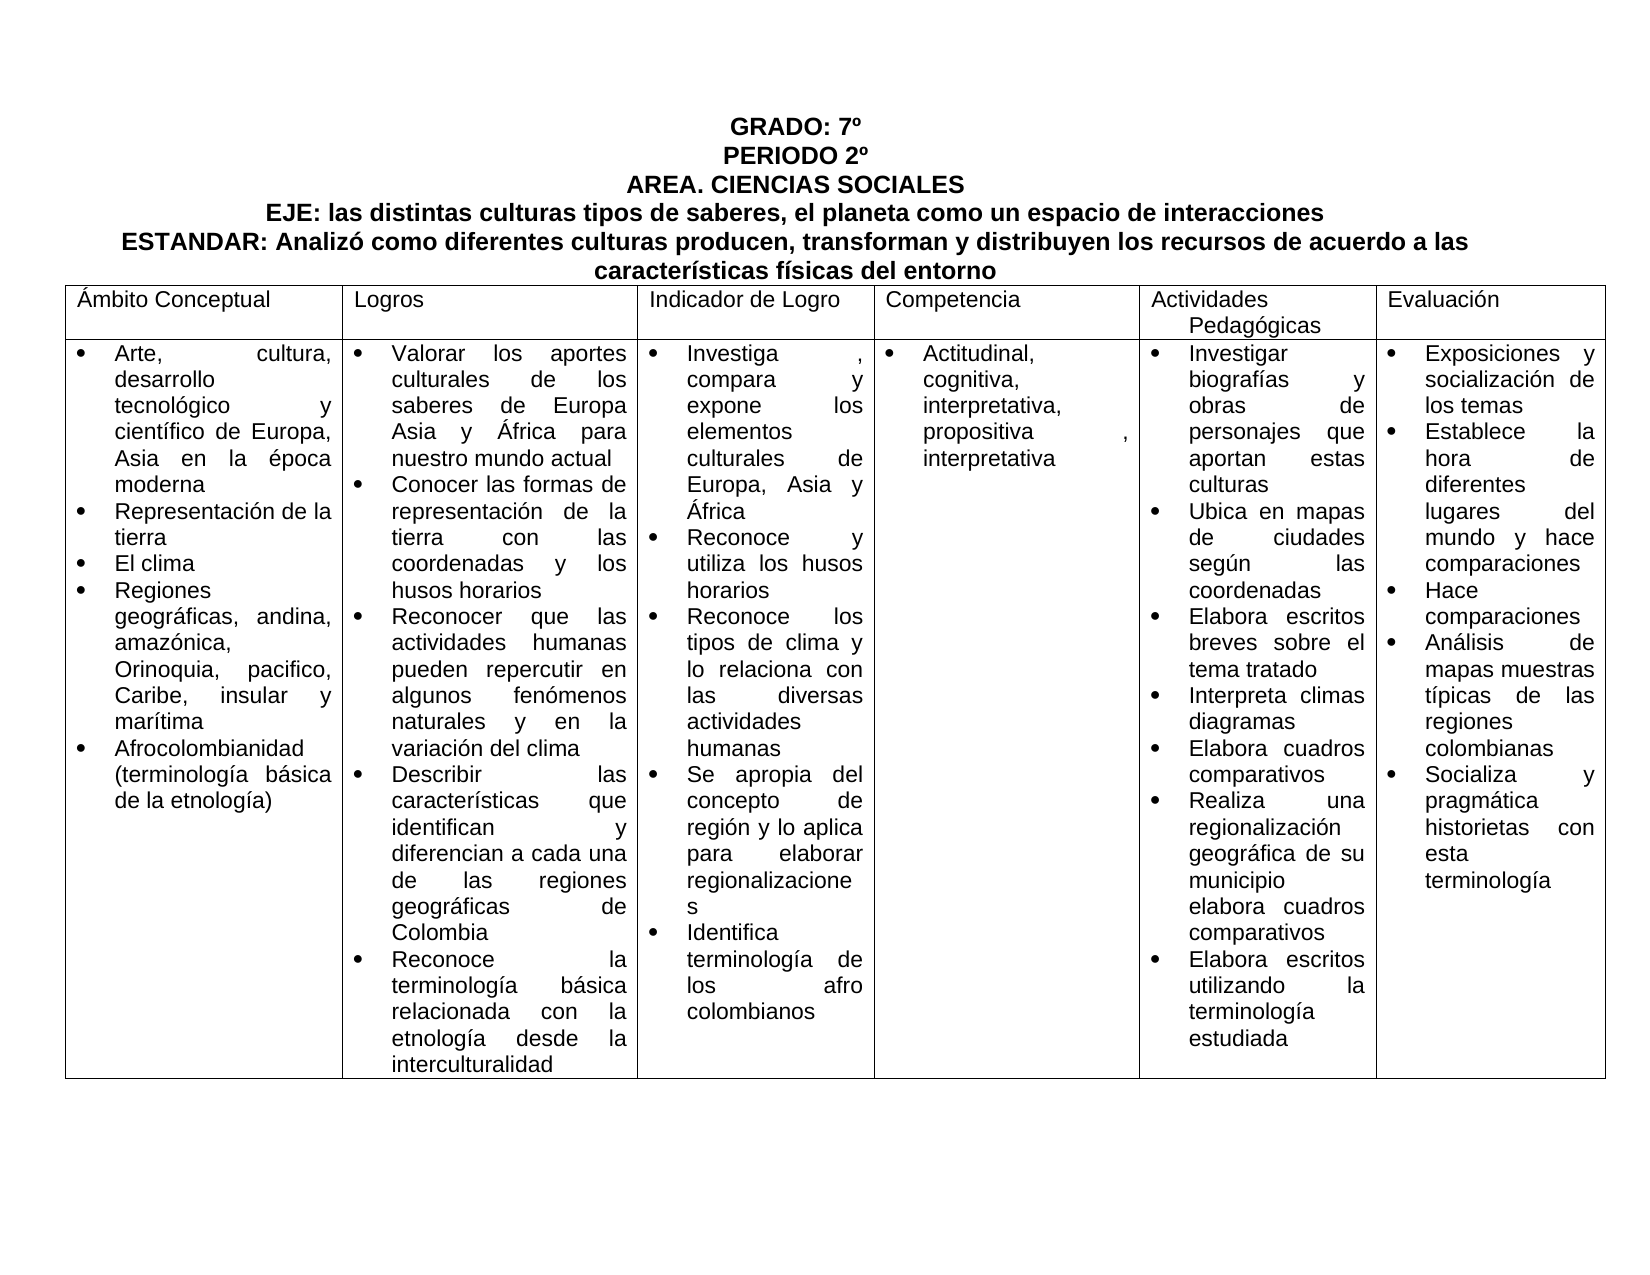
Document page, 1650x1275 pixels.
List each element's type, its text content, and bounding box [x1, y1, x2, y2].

table_cell Investigar biografías y obras de personajes que aportan estas culturas Ubica en mapas de ciudades según las coordenadas Elabora escritos breves sobre el tema tratado Interpreta climas diagramas Elabora cuadros comparativos Realiza una regionalización geográfica de su municipio elabora cuadros comparativos Elabora escritos utilizando la terminología estudiada [1140, 340, 1376, 1077]
table_cell Actitudinal, cognitiva, interpretativa, propositiva , interpretativa [875, 340, 1139, 1077]
text ESTANDAR: Analizó como diferentes culturas producen, transforman y distribuyen los recursos de acuerdo a las características físicas del entorno [77, 227, 1514, 285]
table_cell Investiga , compara y expone los elementos culturales de Europa, Asia y África Reconoce y utiliza los husos horarios Reconoce los tipos de clima y lo relaciona con las diversas actividades humanas Se apropia del concepto de región y lo aplica para elaborar regionalizaciones Identifica terminología de los afro colombianos [638, 340, 874, 1077]
table_header Evaluación [1377, 286, 1605, 338]
text AREA. CIENCIAS SOCIALES [77, 170, 1514, 198]
text PERIODO 2º [77, 141, 1514, 170]
text EJE: las distintas culturas tipos de saberes, el planeta como un espacio de interacciones [77, 198, 1514, 227]
table_header Logros [343, 286, 637, 338]
table_cell Valorar los aportes culturales de los saberes de Europa Asia y África para nuestro mundo actual Conocer las formas de representación de la tierra con las coordenadas y los husos horarios Reconocer que las actividades humanas pueden repercutir en algunos fenómenos naturales y en la variación del clima Describir las características que identifican y diferencian a cada una de las regiones geográficas de Colombia Reconoce la terminología básica relacionada con la etnología desde la interculturalidad [343, 340, 637, 1077]
table_header Ámbito Conceptual [66, 286, 342, 338]
table_header Actividades Pedagógicas [1140, 286, 1376, 338]
table_header Indicador de Logro [638, 286, 874, 338]
text GRADO: 7º [77, 112, 1514, 141]
table_cell Exposiciones y socialización de los temas Establece la hora de diferentes lugares del mundo y hace comparaciones Hace comparaciones Análisis de mapas muestras típicas de las regiones colombianas Socializa y pragmática historietas con esta terminología [1377, 340, 1605, 1077]
table_cell Arte, cultura, desarrollo tecnológico y científico de Europa, Asia en la época moderna Representación de la tierra El clima Regiones geográficas, andina, amazónica, Orinoquia, pacifico, Caribe, insular y marítima Afrocolombianidad (terminología básica de la etnología) [66, 340, 342, 1077]
table_header Competencia [875, 286, 1139, 338]
